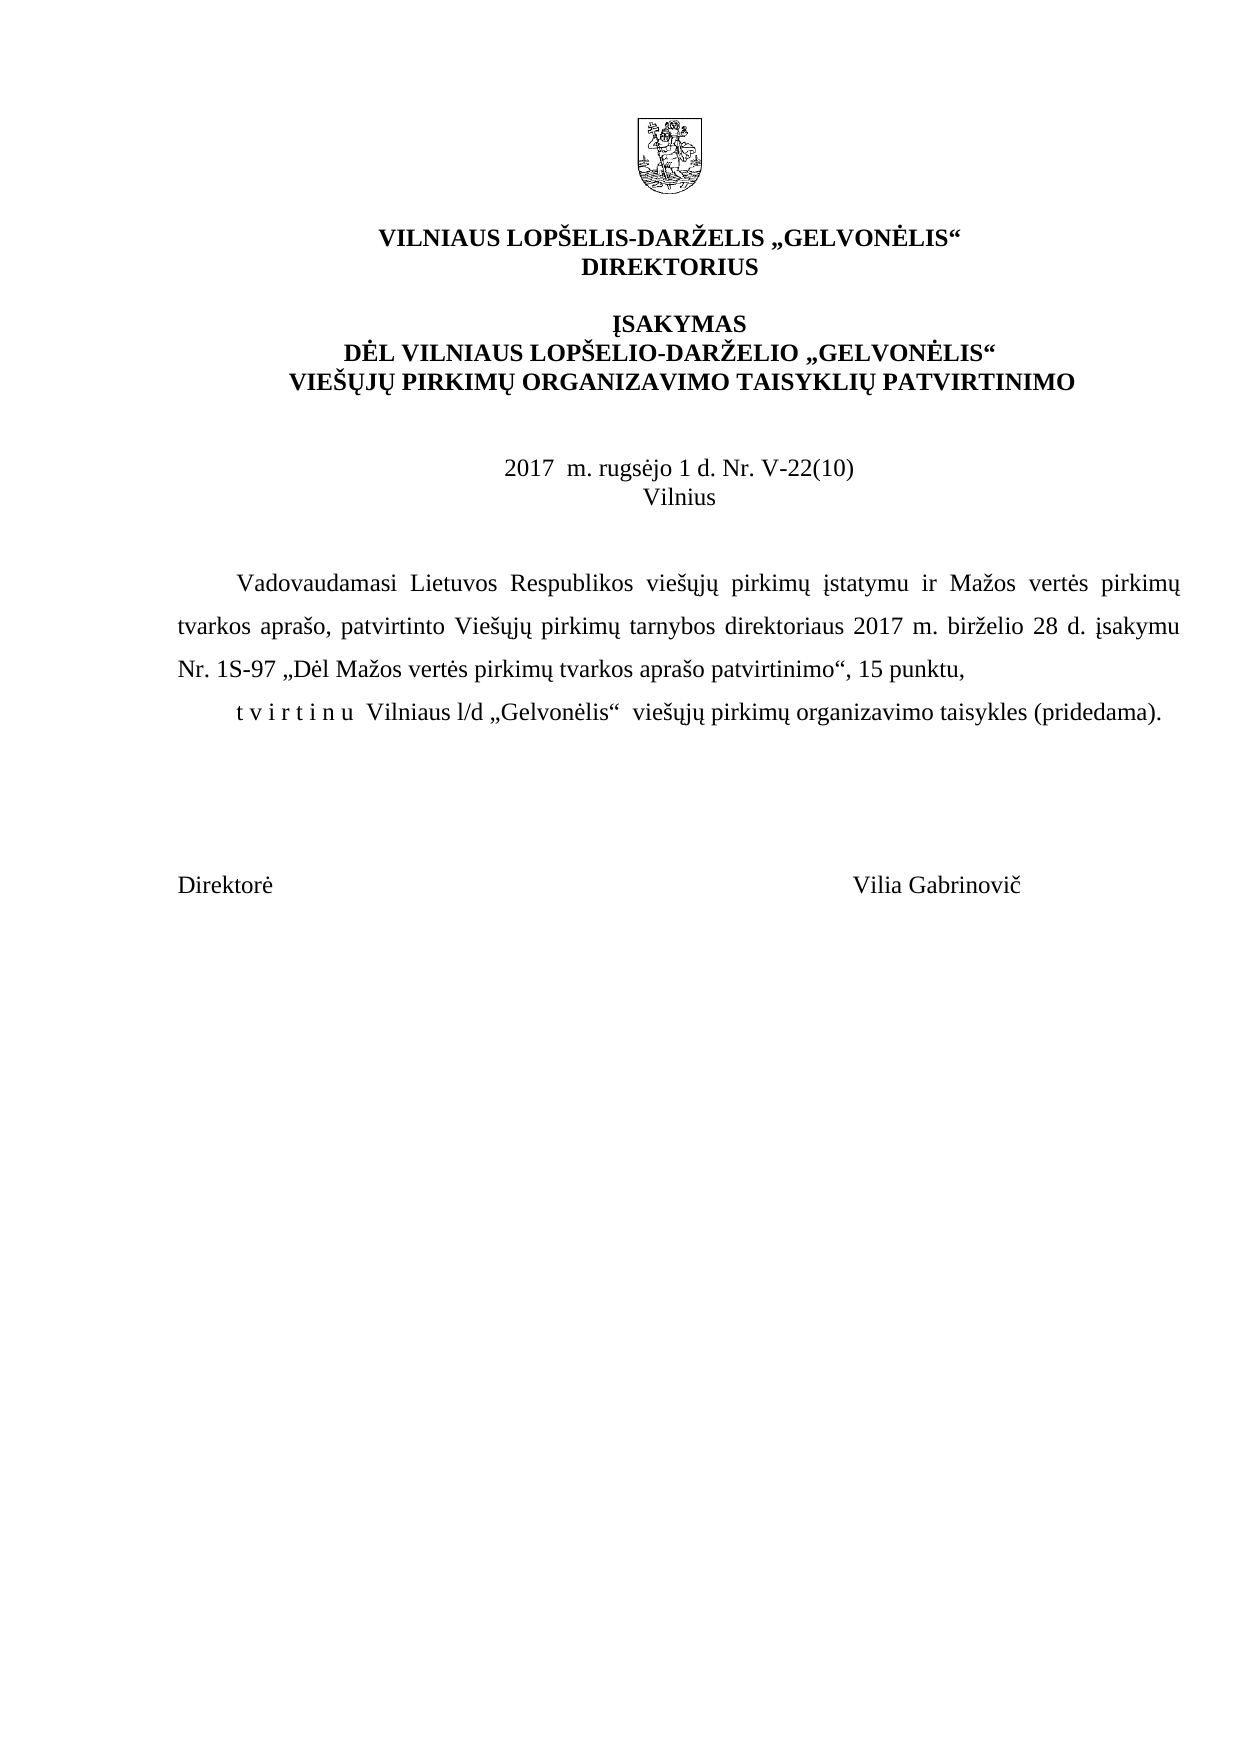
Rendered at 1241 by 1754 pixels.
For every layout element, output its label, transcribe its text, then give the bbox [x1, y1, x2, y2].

text 2017 m. rugsėjo 1 d. Nr. V-22(10) [177, 453, 1181, 482]
text Vadovaudamasi Lietuvos Respublikos viešųjų pirkimų įstatymu ir Mažos vertės pirkimų tvarkos aprašo, patvirtinto Viešųjų pirkimų tarnybos direktoriaus 2017 m. birželio 28 d. įsakymu Nr. 1S-97 „Dėl Mažos vertės pirkimų tvarkos aprašo patvirtinimo“, 15 punktu, [177, 568, 1181, 683]
text DĖL VILNIAUS LOPŠELIO-DARŽELIO „GELVONĖLIS“ [121, 338, 1181, 367]
text t v i r t i n u Vilniaus l/d „Gelvonėlis“ viešųjų pirkimų organizavimo taisykles (pridedama). [177, 697, 1181, 726]
text Vilnius [177, 482, 1181, 510]
text ĮSAKYMAS [177, 309, 1181, 338]
text Direktorė Vilia Gabrinovič [177, 870, 1178, 898]
text VIEŠŲJŲ PIRKIMŲ ORGANIZAVIMO TAISYKLIŲ PATVIRTINIMO [177, 367, 1181, 395]
text DIREKTORIUS [121, 252, 1181, 280]
picture [637, 118, 702, 194]
text VILNIAUS LOPŠELIS-DARŽELIS „GELVONĖLIS“ [121, 223, 1181, 252]
